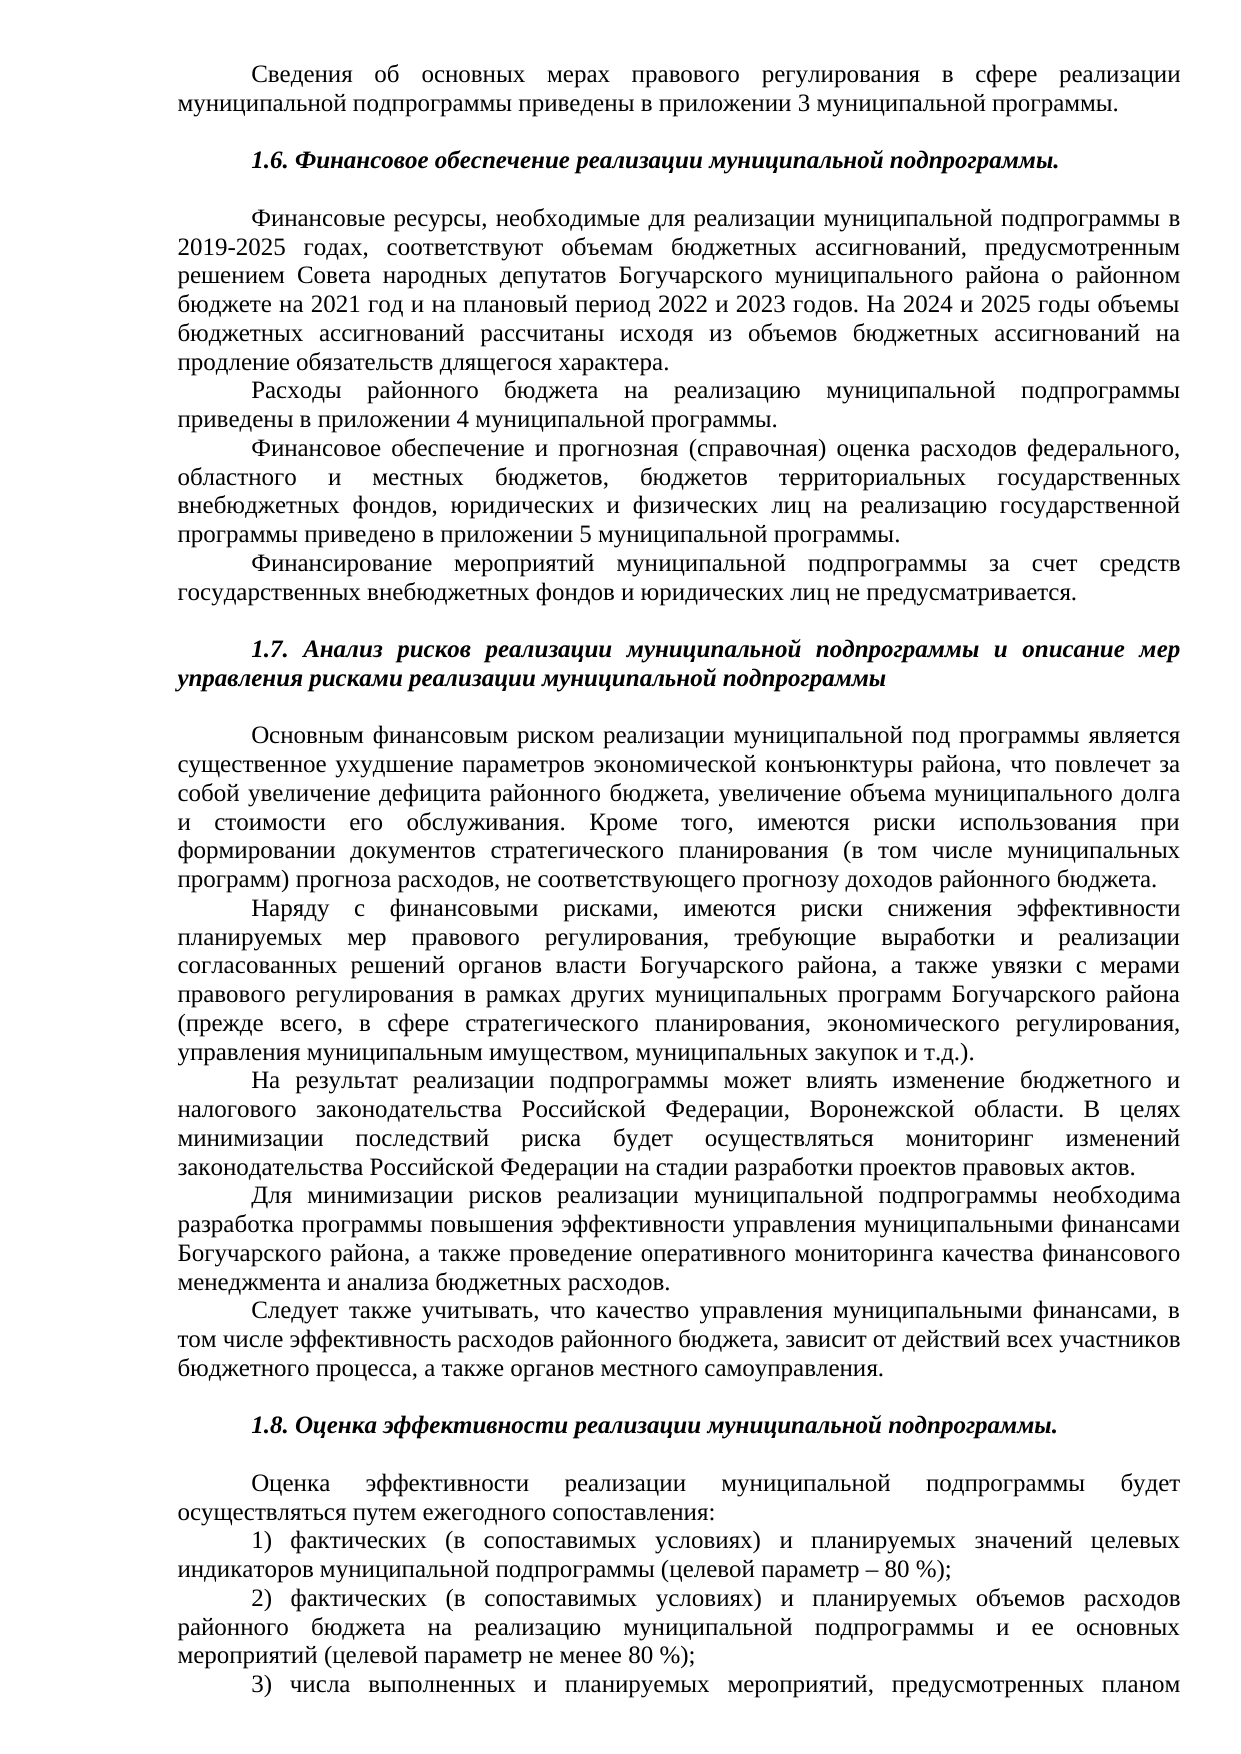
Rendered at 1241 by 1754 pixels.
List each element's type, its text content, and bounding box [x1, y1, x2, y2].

text Финансовые ресурсы, необходимые для реализации муниципальной подпрограммы в 2019-2025 годах, соответствуют объемам бюджетных ассигнований, предусмотренным решением Совета народных депутатов Богучарского муниципального района о районном бюджете на 2021 год и на плановый период 2022 и 2023 годов. На 2024 и 2025 годы объемы бюджетных ассигнований рассчитаны исходя из объемов бюджетных ассигнований на продление обязательств длящегося характера. [177, 203, 1181, 375]
text Основным финансовым риском реализации муниципальной под программы является существенное ухудшение параметров экономической конъюнктуры района, что повлечет за собой увеличение дефицита районного бюджета, увеличение объема муниципального долга и стоимости его обслуживания. Кроме того, имеются риски использования при формировании документов стратегического планирования (в том числе муниципальных программ) прогноза расходов, не соответствующего прогнозу доходов районного бюджета. [177, 720, 1181, 893]
text Финансовое обеспечение и прогнозная (справочная) оценка расходов федерального, областного и местных бюджетов, бюджетов территориальных государственных внебюджетных фондов, юридических и физических лиц на реализацию государственной программы приведено в приложении 5 муниципальной программы. [177, 433, 1181, 548]
text Следует также учитывать, что качество управления муниципальными финансами, в том числе эффективность расходов районного бюджета, зависит от действий всех участников бюджетного процесса, а также органов местного самоуправления. [177, 1295, 1181, 1382]
text Для минимизации рисков реализации муниципальной подпрограммы необходима разработка программы повышения эффективности управления муниципальными финансами Богучарского района, а также проведение оперативного мониторинга качества финансового менеджмента и анализа бюджетных расходов. [177, 1180, 1181, 1295]
text 1.6. Финансовое обеспечение реализации муниципальной подпрограммы. [177, 145, 1181, 174]
text 1) фактических (в сопоставимых условиях) и планируемых значений целевых индикаторов муниципальной подпрограммы (целевой параметр – 80 %); [177, 1525, 1181, 1583]
text Расходы районного бюджета на реализацию муниципальной подпрограммы приведены в приложении 4 муниципальной программы. [177, 375, 1181, 433]
text Сведения об основных мерах правового регулирования в сфере реализации муниципальной подпрограммы приведены в приложении 3 муниципальной программы. [177, 59, 1181, 117]
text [177, 1669, 1181, 1698]
text 1.7. Анализ рисков реализации муниципальной подпрограммы и описание мер управления рисками реализации муниципальной подпрограммы [177, 634, 1181, 692]
text Наряду с финансовыми рисками, имеются риски снижения эффективности планируемых мер правового регулирования, требующие выработки и реализации согласованных решений органов власти Богучарского района, а также увязки с мерами правового регулирования в рамках других муниципальных программ Богучарского района (прежде всего, в сфере стратегического планирования, экономического регулирования, управления муниципальным имуществом, муниципальных закупок и т.д.). [177, 893, 1181, 1065]
text 2) фактических (в сопоставимых условиях) и планируемых объемов расходов районного бюджета на реализацию муниципальной подпрограммы и ее основных мероприятий (целевой параметр не менее 80 %); [177, 1583, 1181, 1669]
text Оценка эффективности реализации муниципальной подпрограммы будет осуществляться путем ежегодного сопоставления: [177, 1468, 1181, 1525]
text На результат реализации подпрограммы может влиять изменение бюджетного и налогового законодательства Российской Федерации, Воронежской области. В целях минимизации последствий риска будет осуществляться мониторинг изменений законодательства Российской Федерации на стадии разработки проектов правовых актов. [177, 1065, 1181, 1180]
text 1.8. Оценка эффективности реализации муниципальной подпрограммы. [177, 1410, 1181, 1439]
text Финансирование мероприятий муниципальной подпрограммы за счет средств государственных внебюджетных фондов и юридических лиц не предусматривается. [177, 548, 1181, 605]
